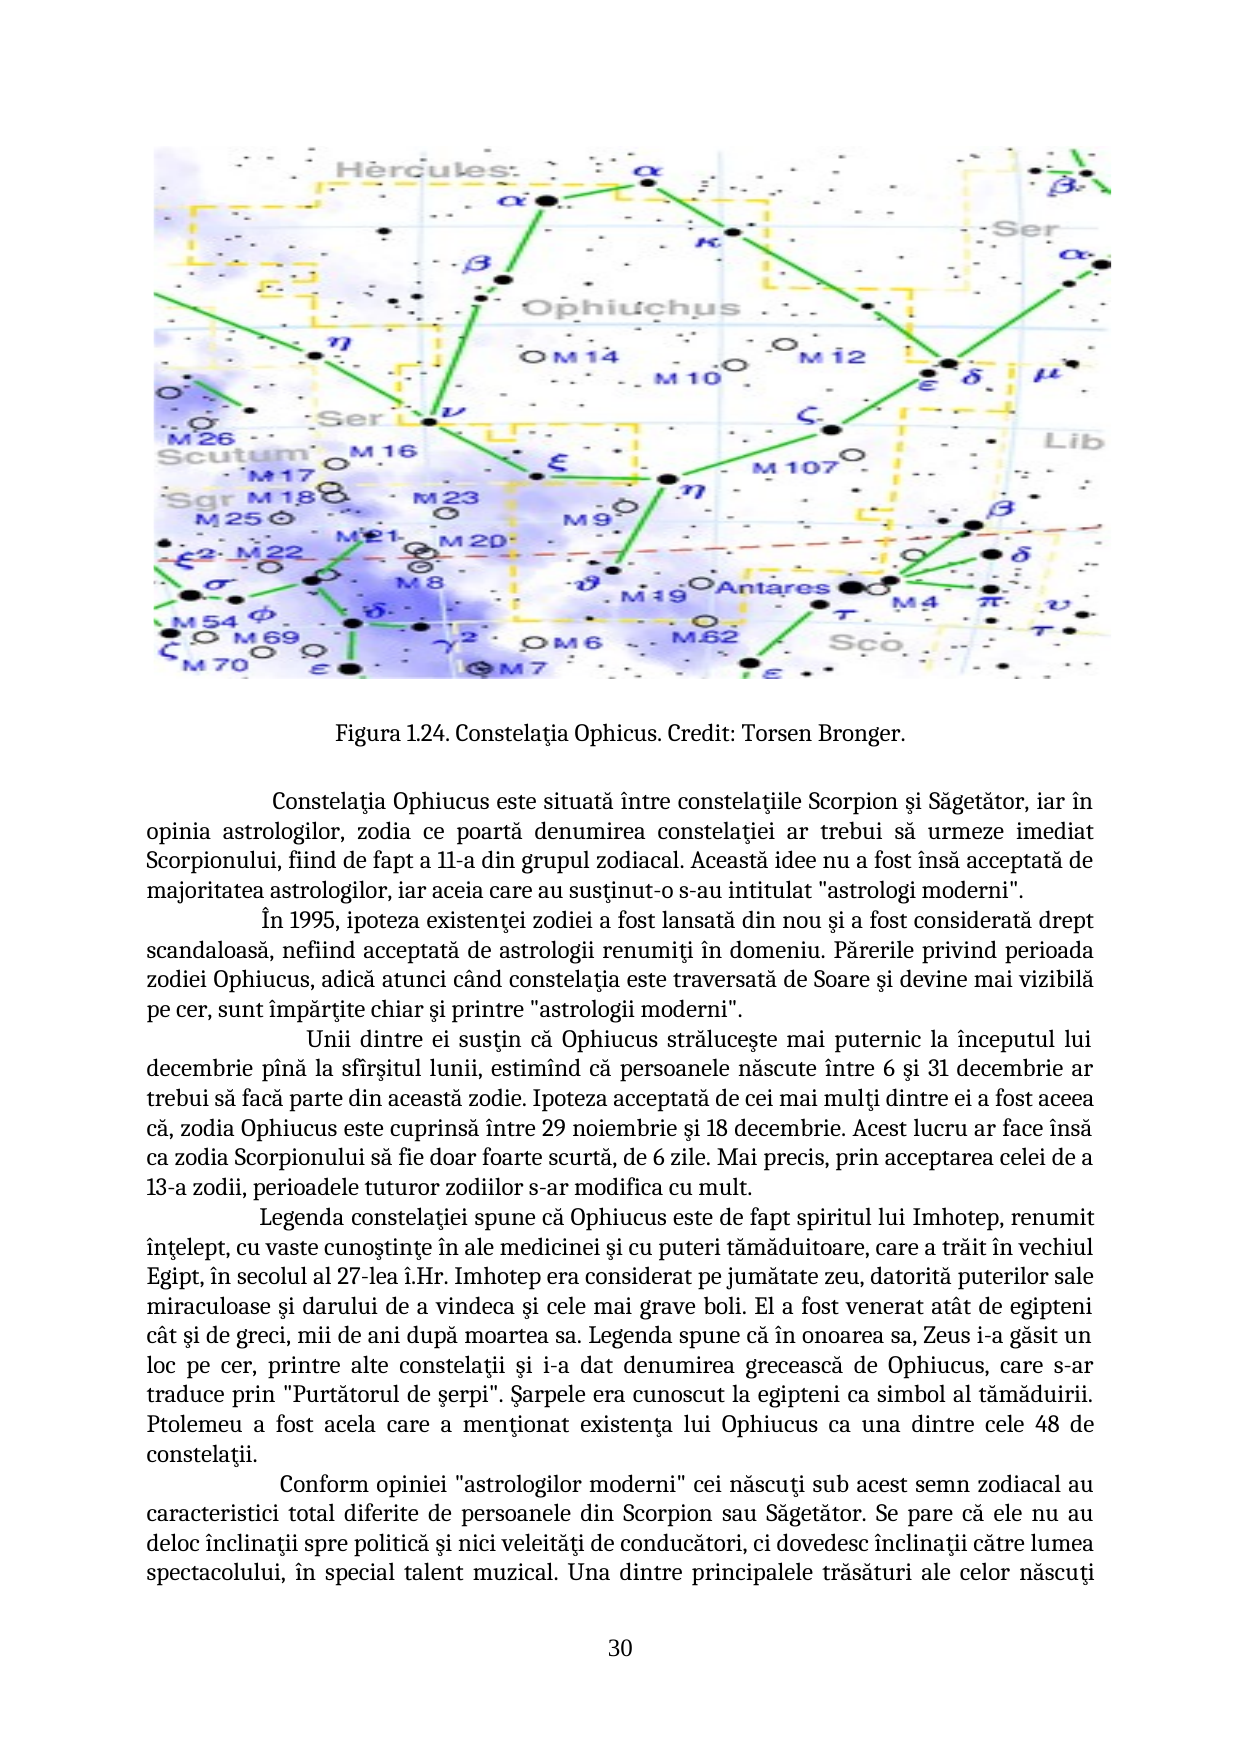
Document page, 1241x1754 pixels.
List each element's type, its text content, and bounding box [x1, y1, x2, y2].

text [146, 1469, 1095, 1587]
text În 1995, ipoteza existenţei zodiei a fost lansată din nou şi a fost considerată drept scandaloasă, nefiind acceptată de astrologii renumiţi în domeniu. Părerile privind perioada zodiei Ophiucus, adică atunci când constelaţia este traversată de Soare şi devine mai vizibilă pe cer, sunt împărţite chiar şi printre "astrologii moderni". [146, 906, 1095, 1023]
text Unii dintre ei susţin că Ophiucus străluceşte mai puternic la începutul lui decembrie pînă la sfîrşitul lunii, estimînd că persoanele născute între 6 şi 31 decembrie ar trebui să facă parte din această zodie. Ipoteza acceptată de cei mai mulţi dintre ei a fost aceea că, zodia Ophiucus este cuprinsă între 29 noiembrie şi 18 decembrie. Acest lucru ar face însă ca zodia Scorpionului să fie doar foarte scurtă, de 6 zile. Mai precis, prin acceptarea celei de a 13-a zodii, perioadele tuturor zodiilor s-ar modifica cu mult. [146, 1025, 1095, 1201]
picture [153, 146, 1112, 679]
text Figura 1.24. Constelaţia Ophicus. Credit: Torsen Bronger. [153, 718, 1087, 747]
text Constelaţia Ophiucus este situată între constelaţiile Scorpion şi Săgetător, iar în opinia astrologilor, zodia ce poartă denumirea constelaţiei ar trebui să urmeze imediat Scorpionului, fiind de fapt a 11-a din grupul zodiacal. Această idee nu a fost însă acceptată de majoritatea astrologilor, iar aceia care au susţinut-o s-au intitulat "astrologi moderni". [146, 787, 1095, 904]
text Legenda constelaţiei spune că Ophiucus este de fapt spiritul lui Imhotep, renumit înţelept, cu vaste cunoştinţe în ale medicinei şi cu puteri tămăduitoare, care a trăit în vechiul Egipt, în secolul al 27-lea î.Hr. Imhotep era considerat pe jumătate zeu, datorită puterilor sale miraculoase şi darului de a vindeca şi cele mai grave boli. El a fost venerat atât de egipteni cât şi de greci, mii de ani după moartea sa. Legenda spune că în onoarea sa, Zeus i-a găsit un loc pe cer, printre alte constelaţii şi i-a dat denumirea grecească de Ophiucus, care s-ar traduce prin "Purtătorul de şerpi". Şarpele era cunoscut la egipteni ca simbol al tămăduirii. Ptolemeu a fost acela care a menţionat existenţa lui Ophiucus ca una dintre cele 48 de constelaţii. [146, 1203, 1095, 1468]
